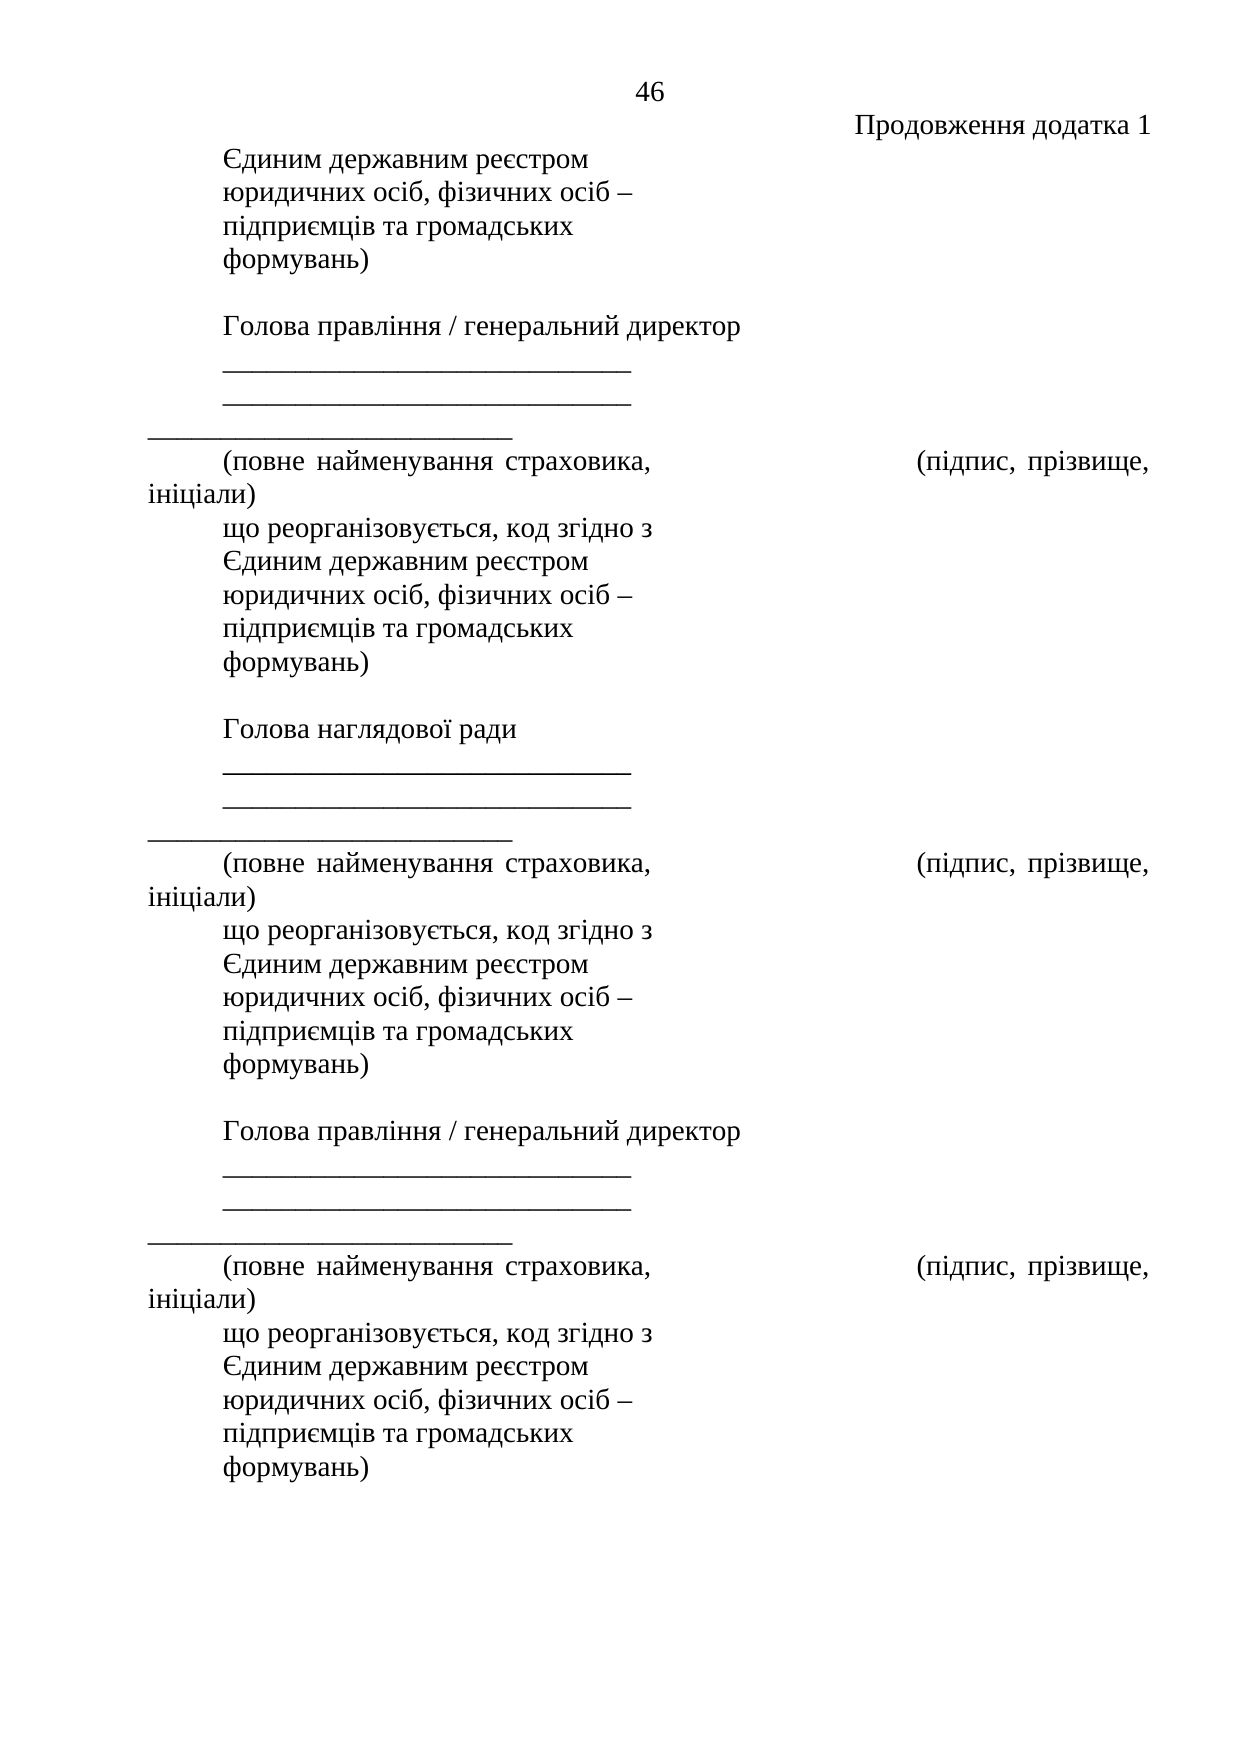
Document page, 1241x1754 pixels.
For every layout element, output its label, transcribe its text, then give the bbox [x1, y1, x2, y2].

text Єдиним державним реєстром [148, 946, 1152, 979]
text (повне найменування страховика, (підпис, прізвище, ініціали) [148, 1248, 1152, 1315]
text (повне найменування страховика, (підпис, прізвище, ініціали) [148, 443, 1152, 510]
text формувань) [148, 1449, 1152, 1482]
text Голова наглядової ради [148, 711, 1152, 744]
text що реорганізовується, код згідно з [148, 1315, 1152, 1348]
text ____________________________ _________________________ [148, 376, 1152, 443]
text юридичних осіб, фізичних осіб – [148, 979, 1152, 1013]
text ____________________________ [148, 1147, 1152, 1181]
text юридичних осіб, фізичних осіб – [148, 577, 1152, 610]
text юридичних осіб, фізичних осіб – [148, 174, 1152, 208]
text ____________________________ _________________________ [148, 1181, 1152, 1248]
text що реорганізовується, код згідно з [148, 510, 1152, 543]
text формувань) [148, 644, 1152, 677]
text Єдиним державним реєстром [148, 543, 1152, 577]
text підприємців та громадських [148, 610, 1152, 644]
text підприємців та громадських [148, 1013, 1152, 1046]
text Голова правління / генеральний директор [148, 308, 1152, 342]
text ____________________________ [148, 744, 1152, 778]
text ____________________________ [148, 342, 1152, 376]
text Єдиним державним реєстром [148, 141, 1152, 174]
text підприємців та громадських [148, 208, 1152, 241]
text підприємців та громадських [148, 1415, 1152, 1449]
text юридичних осіб, фізичних осіб – [148, 1382, 1152, 1415]
text що реорганізовується, код згідно з [148, 912, 1152, 946]
text Єдиним державним реєстром [148, 1348, 1152, 1382]
text формувань) [148, 241, 1152, 275]
text ____________________________ _________________________ [148, 778, 1152, 845]
text (повне найменування страховика, (підпис, прізвище, ініціали) [148, 845, 1152, 912]
text Голова правління / генеральний директор [148, 1113, 1152, 1147]
text формувань) [148, 1046, 1152, 1080]
